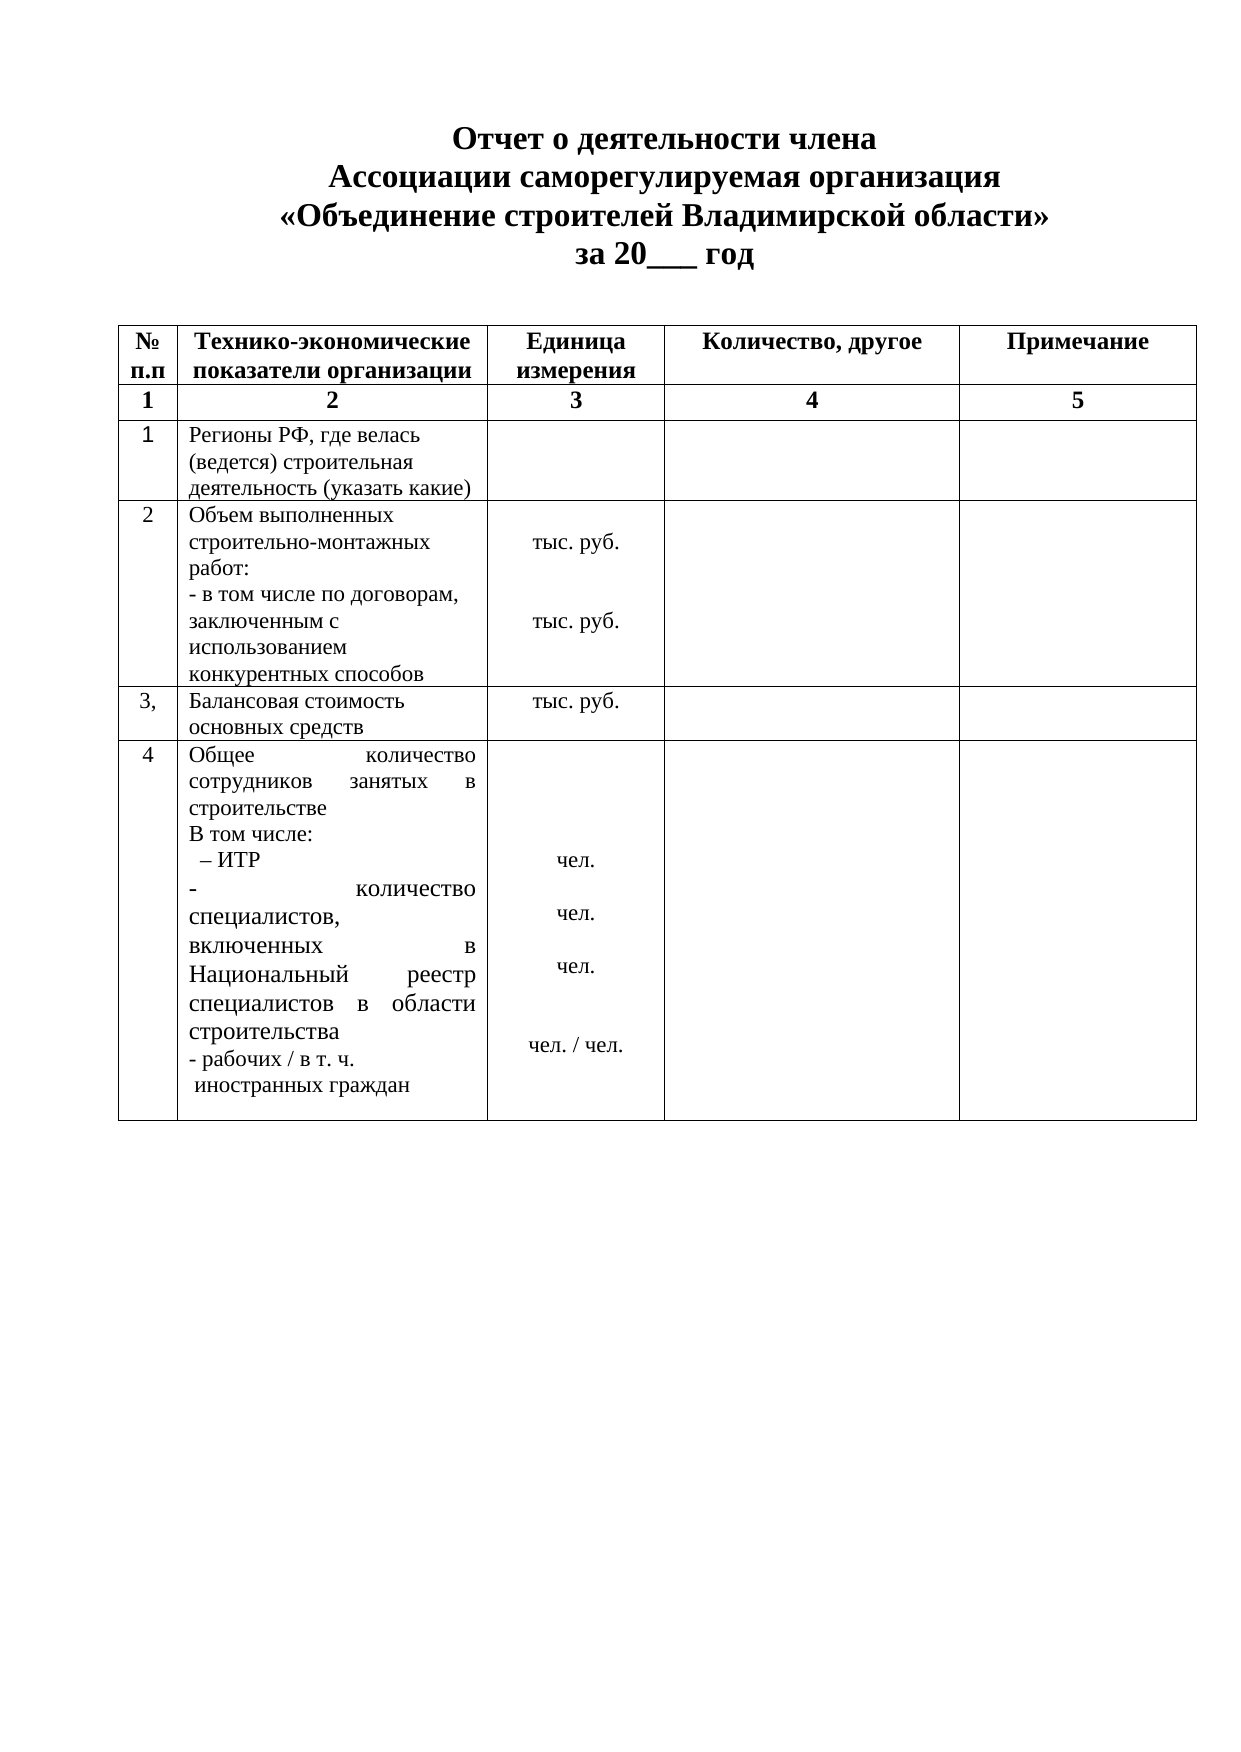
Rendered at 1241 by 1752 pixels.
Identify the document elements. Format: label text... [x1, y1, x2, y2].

text «Объединение строителей Владимирской области» [177, 195, 1152, 233]
table_cell Общее количество сотрудников занятых в строительстве В том числе: – ИТР - количество специалистов, включенных в Национальный реестр специалистов в области строительства - рабочих / в т. ч. иностранных граждан [178, 741, 487, 1119]
table_cell [665, 741, 959, 1119]
table_cell [960, 741, 1196, 1119]
table_cell [960, 501, 1196, 686]
table_cell тыс. руб. тыс. руб. [488, 501, 664, 686]
table_cell 3 [488, 385, 664, 420]
table_header Примечание [960, 326, 1196, 384]
table_cell Объем выполненных строительно-монтажных работ: - в том числе по договорам, заключенным с использованием конкурентных способов [178, 501, 487, 686]
table_cell [488, 421, 664, 500]
table_header Количество, другое [665, 326, 959, 384]
table_cell Регионы РФ, где велась (ведется) строительная деятельность (указать какие) [178, 421, 487, 500]
table_cell [665, 687, 959, 740]
table_cell 3, [119, 687, 177, 740]
table_cell [665, 501, 959, 686]
table_cell 2 [119, 501, 177, 686]
table_cell 2 [178, 385, 487, 420]
table_cell 4 [119, 741, 177, 1119]
text за 20___ год [177, 233, 1152, 271]
table_cell тыс. руб. [488, 687, 664, 740]
table_cell Балансовая стоимость основных средств [178, 687, 487, 740]
table_header №п.п [119, 326, 177, 384]
table_cell [960, 687, 1196, 740]
table_header Технико-экономические показатели организации [178, 326, 487, 384]
table_cell чел. чел. чел. чел. / чел. [488, 741, 664, 1119]
table_cell 5 [960, 385, 1196, 420]
table_header Единица измерения [488, 326, 664, 384]
text Отчет о деятельности члена [177, 118, 1152, 156]
text Ассоциации саморегулируемая организация [177, 156, 1152, 195]
table_cell [960, 421, 1196, 500]
table_cell 4 [665, 385, 959, 420]
table_cell [665, 421, 959, 500]
table_cell 1 [119, 385, 177, 420]
table_cell 1 [119, 421, 177, 500]
